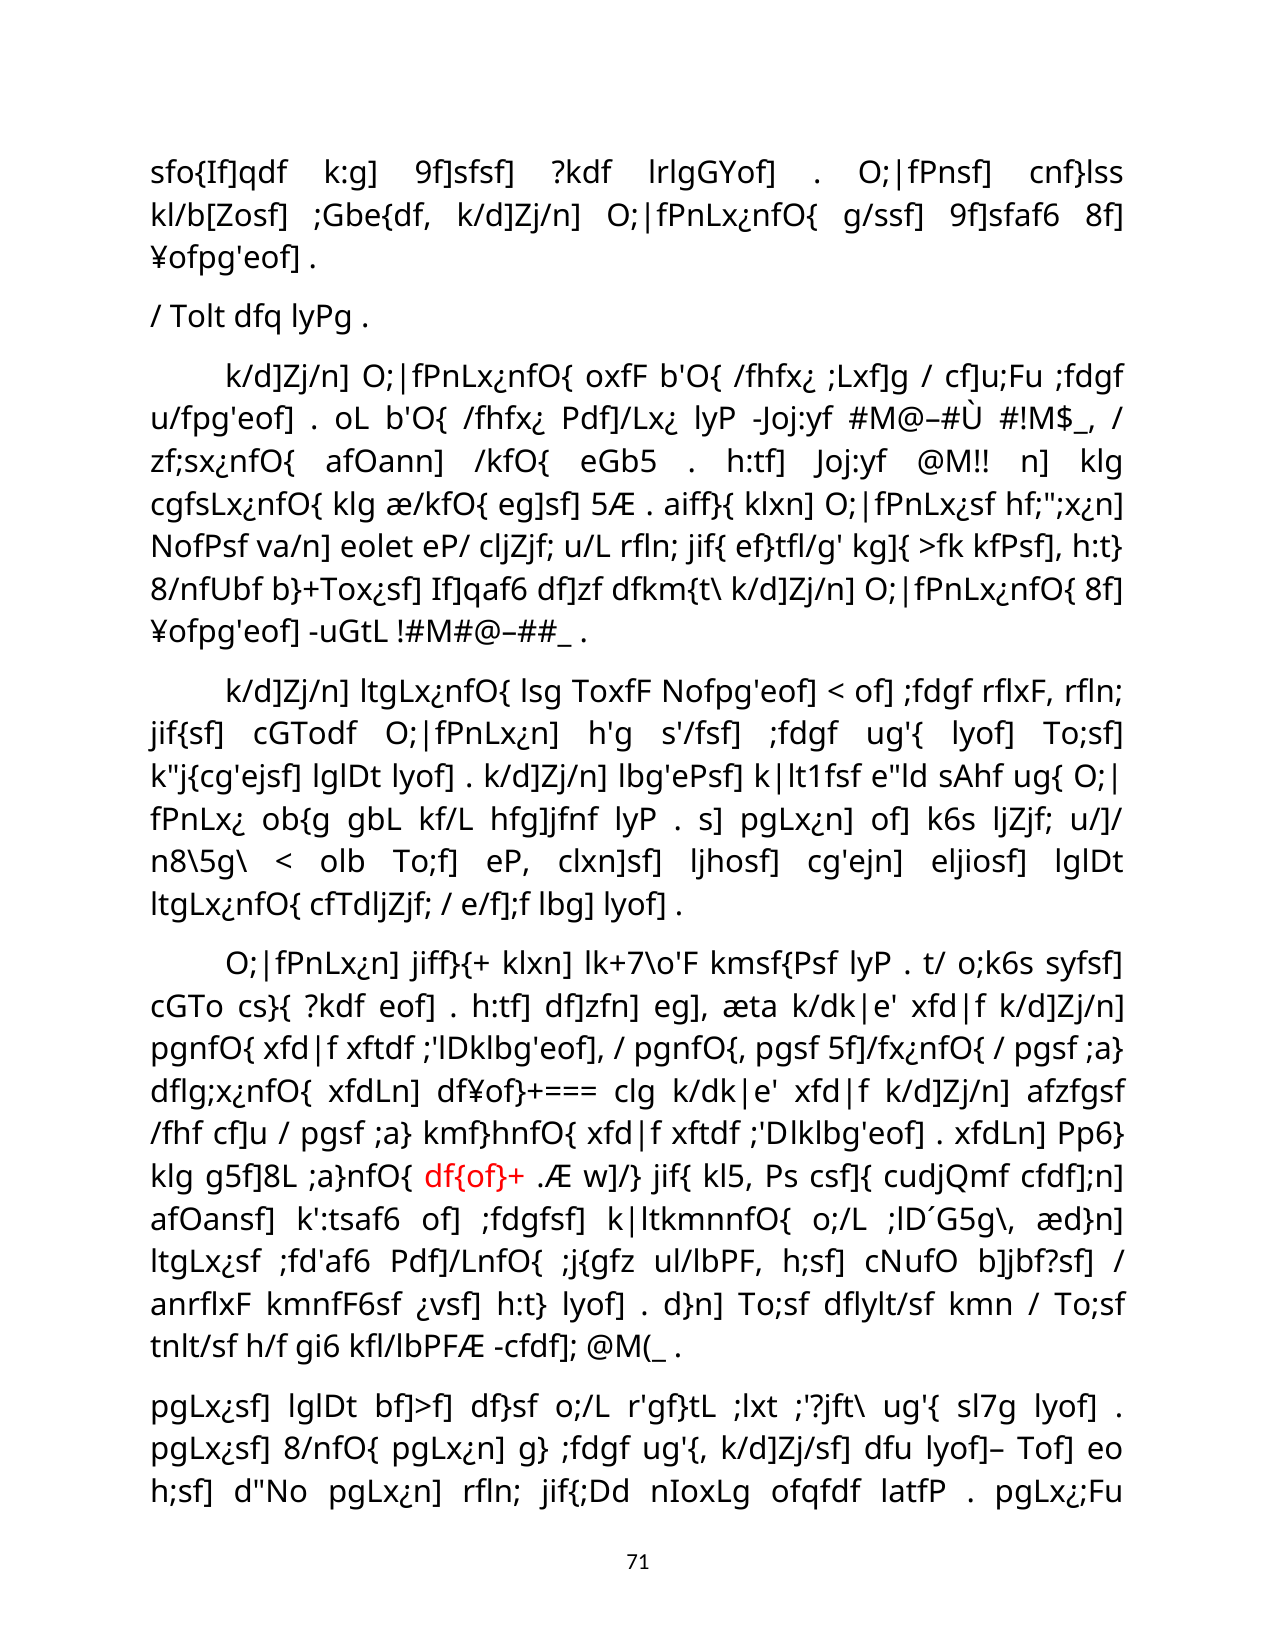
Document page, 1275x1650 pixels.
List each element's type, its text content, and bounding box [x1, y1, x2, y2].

text / Tolt dfq lyPg . [150, 294, 1125, 337]
text k/d]Zj/n] ltgLx¿nfO{ lsg ToxfF Nofpg'eof] < of] ;fdgf rflxF, rfln; jif{sf] cGTodf O;|fPnLx¿n] h'g s'/fsf] ;fdgf ug'{ lyof] To;sf] k"j{cg'ejsf] lglDt lyof] . k/d]Zj/n] lbg'ePsf] k|lt1fsf e"ld sAhf ug{ O;|fPnLx¿ ob{g gbL kf/L hfg]jfnf lyP . s] pgLx¿n] of] k6s ljZjf; u/]/ n8\5g\ < olb To;f] eP, clxn]sf] ljhosf] cg'ejn] eljiosf] lglDt ltgLx¿nfO{ cfTdljZjf; / e/f];f lbg] lyof] . [150, 669, 1125, 924]
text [150, 1384, 1125, 1511]
text O;|fPnLx¿n] jiff}{+ klxn] lk+7\o'F kmsf{Psf lyP . t/ o;k6s syfsf] cGTo cs}{ ?kdf eof] . h:tf] df]zfn] eg], æta k/dk|e' xfd|f k/d]Z‍j/n] pgnfO{ xfd|f xftdf ;'lDklbg'eof], / pgnfO{, pgsf 5f]/fx¿nfO{ / pgsf ;a} dflg;x¿nfO{ xfdLn] df‍¥of}+=== clg k/dk|e' xfd|f k/d]Z‍j/n] afzfgsf /fhf cf]u / pgsf ;a} kmf}hnfO{ xfd|f xftdf ;'D‍lklbg'eof] . xfdLn] Pp6} klg g5f]8L ;a}nfO{ df‍{of}+ .Æ w]/} jif{ kl5, Ps csf]{ cudjQmf cfdf];n] afOansf] k':tsaf6 of] ;fdgfsf] k|ltkmnnfO{ o;/L ;lD´G5g\, æd}n] ltgLx¿sf ;fd'af6 Pdf]/LnfO{ ;j{gfz ul/lbPF, h;sf] cN‍ufO b]jbf?sf] / anrflxF kmnfF6sf ¿vsf] h:‍t} lyof] . d}n] T‍o;sf dflylt/sf kmn / T‍o;sf tnlt/sf h/f gi‍6 kfl/lbPFÆ -cfdf]; @M(_ . [150, 941, 1125, 1367]
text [150, 150, 1125, 278]
text k/d]Zj/n] O;|fPnLx¿nfO{ oxfF b'O{ /fhfx¿ ;Lxf]g / cf]u;Fu ;fdgf u/fpg'eof] . oL b'O{ /fhfx¿ Pdf]/Lx¿ lyP -Joj:yf #M@–#Ù #!M$_, / zf;sx¿nfO{ afOann] /kfO{ eGb5 . h:tf] Joj:yf @M!! n] klg cgfsLx¿nfO{ klg æ/kfO{ eg]sf] 5Æ . aiff}{ klxn] O;|fPnLx¿sf hf;";x¿n] NofPsf va/n] eolet eP/ cljZjf; u/L rfln; jif{ ef}tfl/g' kg]{ >fk kfPsf], h:t} 8/nfUbf b}+Tox¿sf] If]qaf6 df]zf dfkm{t\ k/d]Zj/n] O;|fPnLx¿nfO{ 8f]¥ofpg'eof] -uGtL !#M#@–##_ . [150, 354, 1125, 652]
